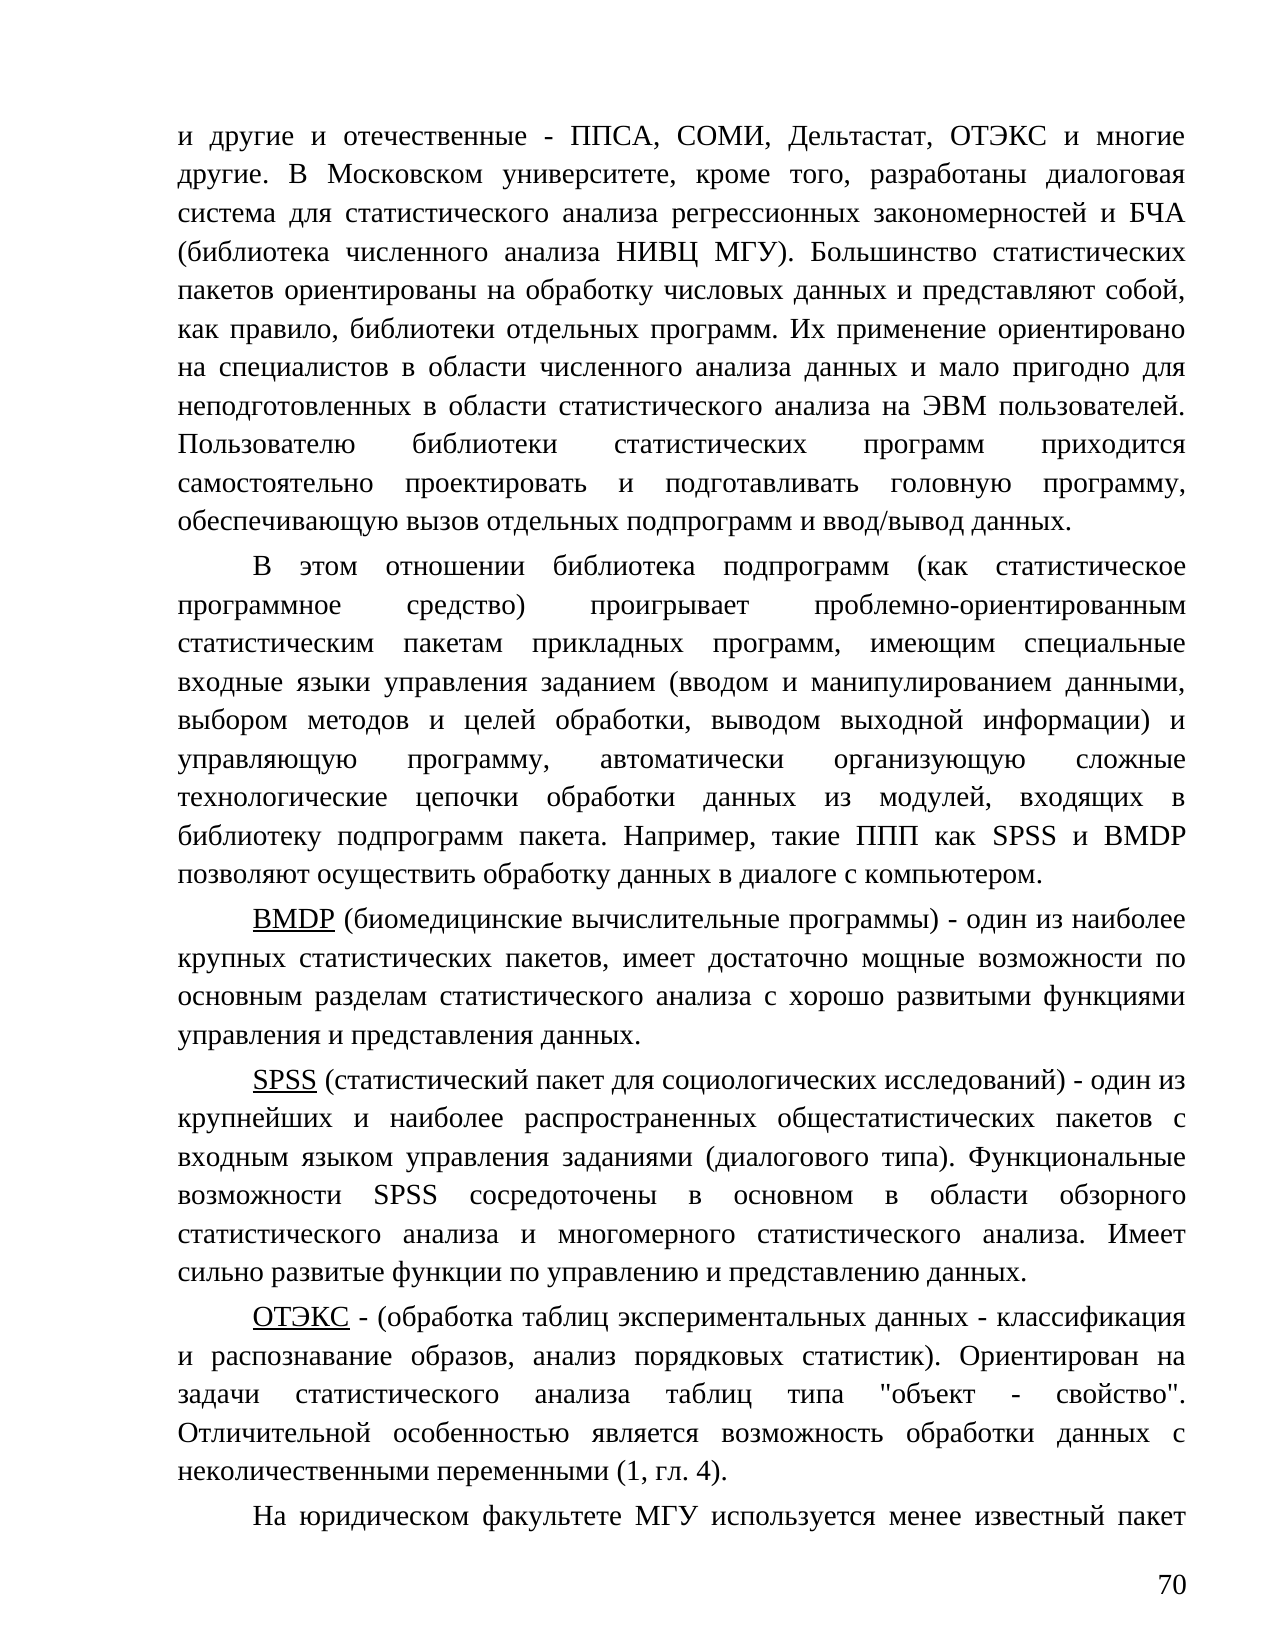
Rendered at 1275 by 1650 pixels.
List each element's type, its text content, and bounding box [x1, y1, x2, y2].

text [177, 118, 1186, 537]
text BMDP (биомедицинские вычислительные программы) - один из наиболее крупных статистических пакетов, имеет достаточно мощные возможности по основным разделам статистического анализа с хорошо развитыми функциями управления и представления данных. [177, 901, 1186, 1051]
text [177, 1498, 1186, 1532]
text В этом отношении библиотека подпрограмм (как статистическое программное средство) проигрывает проблемно-ориентированным статистическим пакетам прикладных программ, имеющим специальные входные языки управления заданием (вводом и манипулированием данными, выбором методов и целей обработки, выводом выходной информации) и управляющую программу, автоматически организующую сложные технологические цепочки обработки данных из модулей, входящих в библиотеку подпрограмм пакета. Например, такие ППП как SPSS и BMDP позволяют осуществить обработку данных в диалоге с компьютером. [177, 548, 1186, 890]
text ОТЭКС - (обработка таблиц экспериментальных данных - классификация и распознавание образов, анализ порядковых статистик). Ориентирован на задачи статистического анализа таблиц типа "объект - свойство". Отличительной особенностью является возможность обработки данных с неколичественными переменными (1, гл. 4). [177, 1299, 1186, 1487]
text SPSS (статистический пакет для социологических исследований) - один из крупнейших и наиболее распространенных общестатистических пакетов с входным языком управления заданиями (диалогового типа). Функциональные возможности SPSS сосредоточены в основном в области обзорного статистического анализа и многомерного статистического анализа. Имеет сильно развитые функции по управлению и представлению данных. [177, 1062, 1186, 1288]
